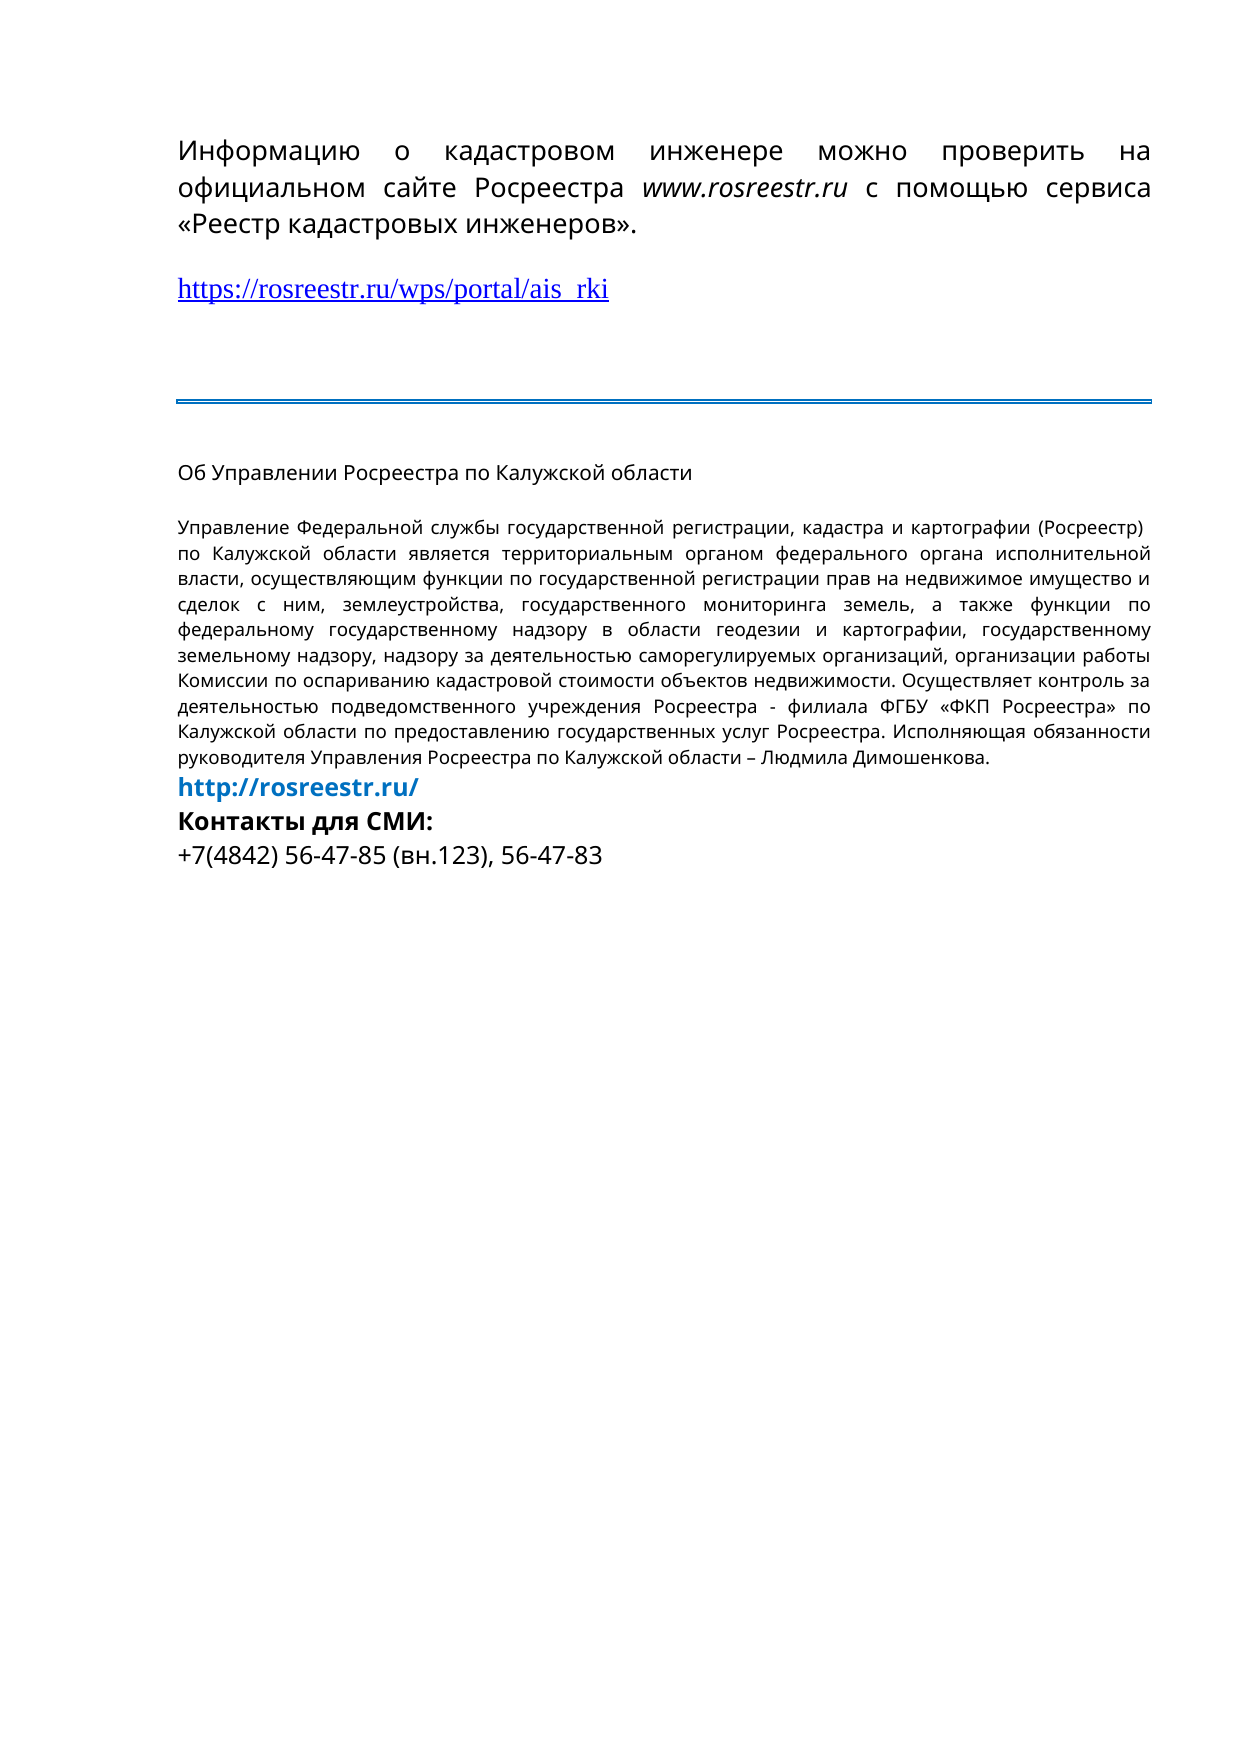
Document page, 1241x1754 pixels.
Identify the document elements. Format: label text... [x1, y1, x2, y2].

text Информацию о кадастровом инженере можно проверить на официальном сайте Росреестра www.rosreestr.ru с помощью сервиса «Реестр кадастровых инженеров». [177, 131, 1152, 242]
text Об Управлении Росреестра по Калужской области [177, 458, 1152, 486]
text Контакты для СМИ: [177, 804, 1152, 838]
text +7(4842) 56-47-85 (вн.123), 56-47-83 [177, 838, 1152, 872]
text https://rosreestr.ru/wps/portal/ais_rki [177, 271, 1152, 304]
text http://rosreestr.ru/ [177, 770, 1152, 804]
text Управление Федеральной службы государственной регистрации, кадастра и картографии (Росреестр) по Калужской области является территориальным органом федерального органа исполнительной власти, осуществляющим функции по государственной регистрации прав на недвижимое имущество и сделок с ним, землеустройства, государственного мониторинга земель, а также функции по федеральному государственному надзору в области геодезии и картографии, государственному земельному надзору, надзору за деятельностью саморегулируемых организаций, организации работы Комиссии по оспариванию кадастровой стоимости объектов недвижимости. Осуществляет контроль за деятельностью подведомственного учреждения Росреестра - филиала ФГБУ «ФКП Росреестра» по Калужской области по предоставлению государственных услуг Росреестра. Исполняющая обязанности руководителя Управления Росреестра по Калужской области – Людмила Димошенкова. [177, 514, 1152, 770]
